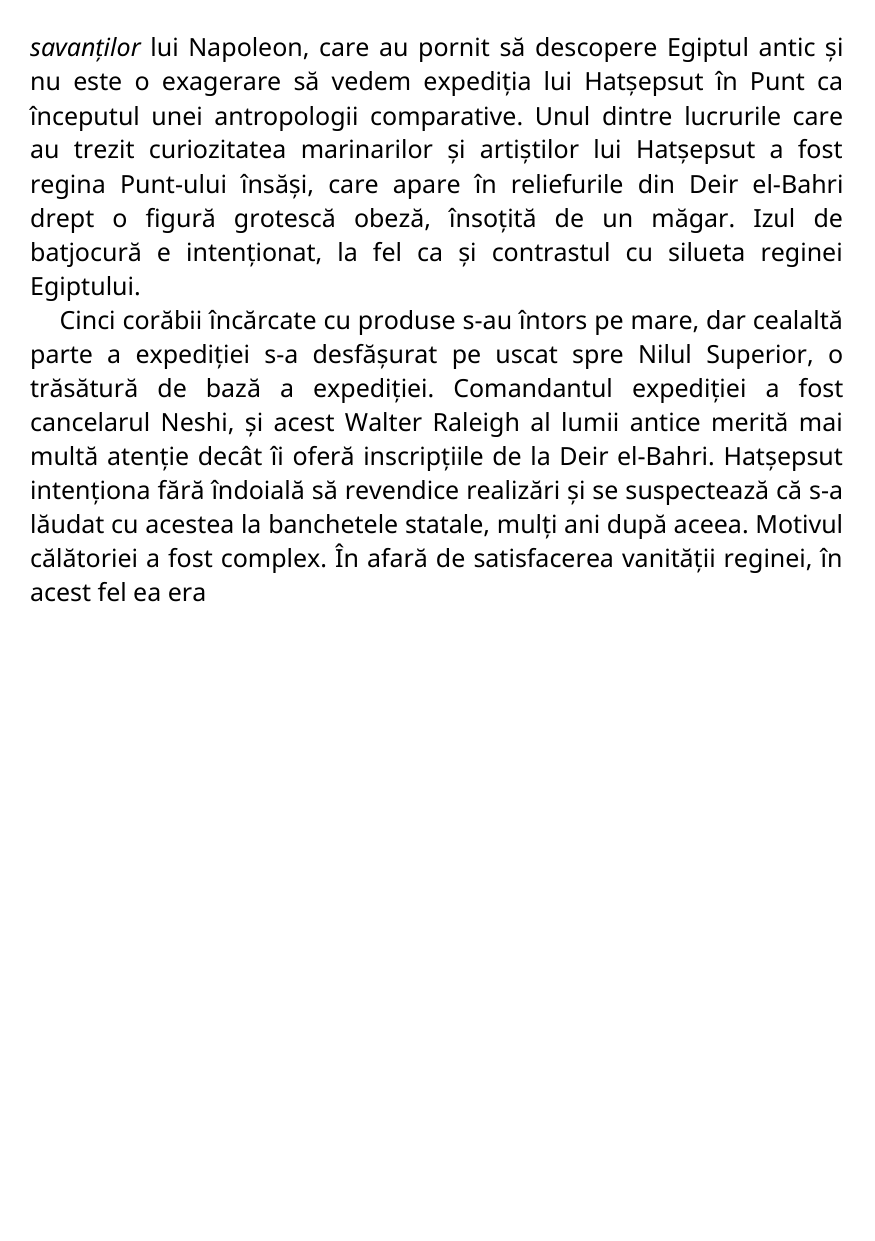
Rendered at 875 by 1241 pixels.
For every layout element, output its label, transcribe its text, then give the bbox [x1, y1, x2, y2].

text Cinci corăbii încărcate cu produse s-au întors pe mare, dar cealaltă parte a expediţiei s-a desfăşurat pe uscat spre Nilul Superior, o trăsătură de bază a expediţiei. Comandantul expediţiei a fost cancelarul Neshi, şi acest Walter Raleigh al lumii antice merită mai multă atenţie decât îi oferă inscripţiile de la Deir el-Bahri. Hatşepsut intenţiona fără îndoială să revendice realizări şi se suspectează că s-a lăudat cu acestea la banchetele statale, mulţi ani după aceea. Motivul călătoriei a fost complex. În afară de satisfacerea vanităţii reginei, în acest fel ea era [30, 302, 844, 609]
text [30, 30, 844, 302]
